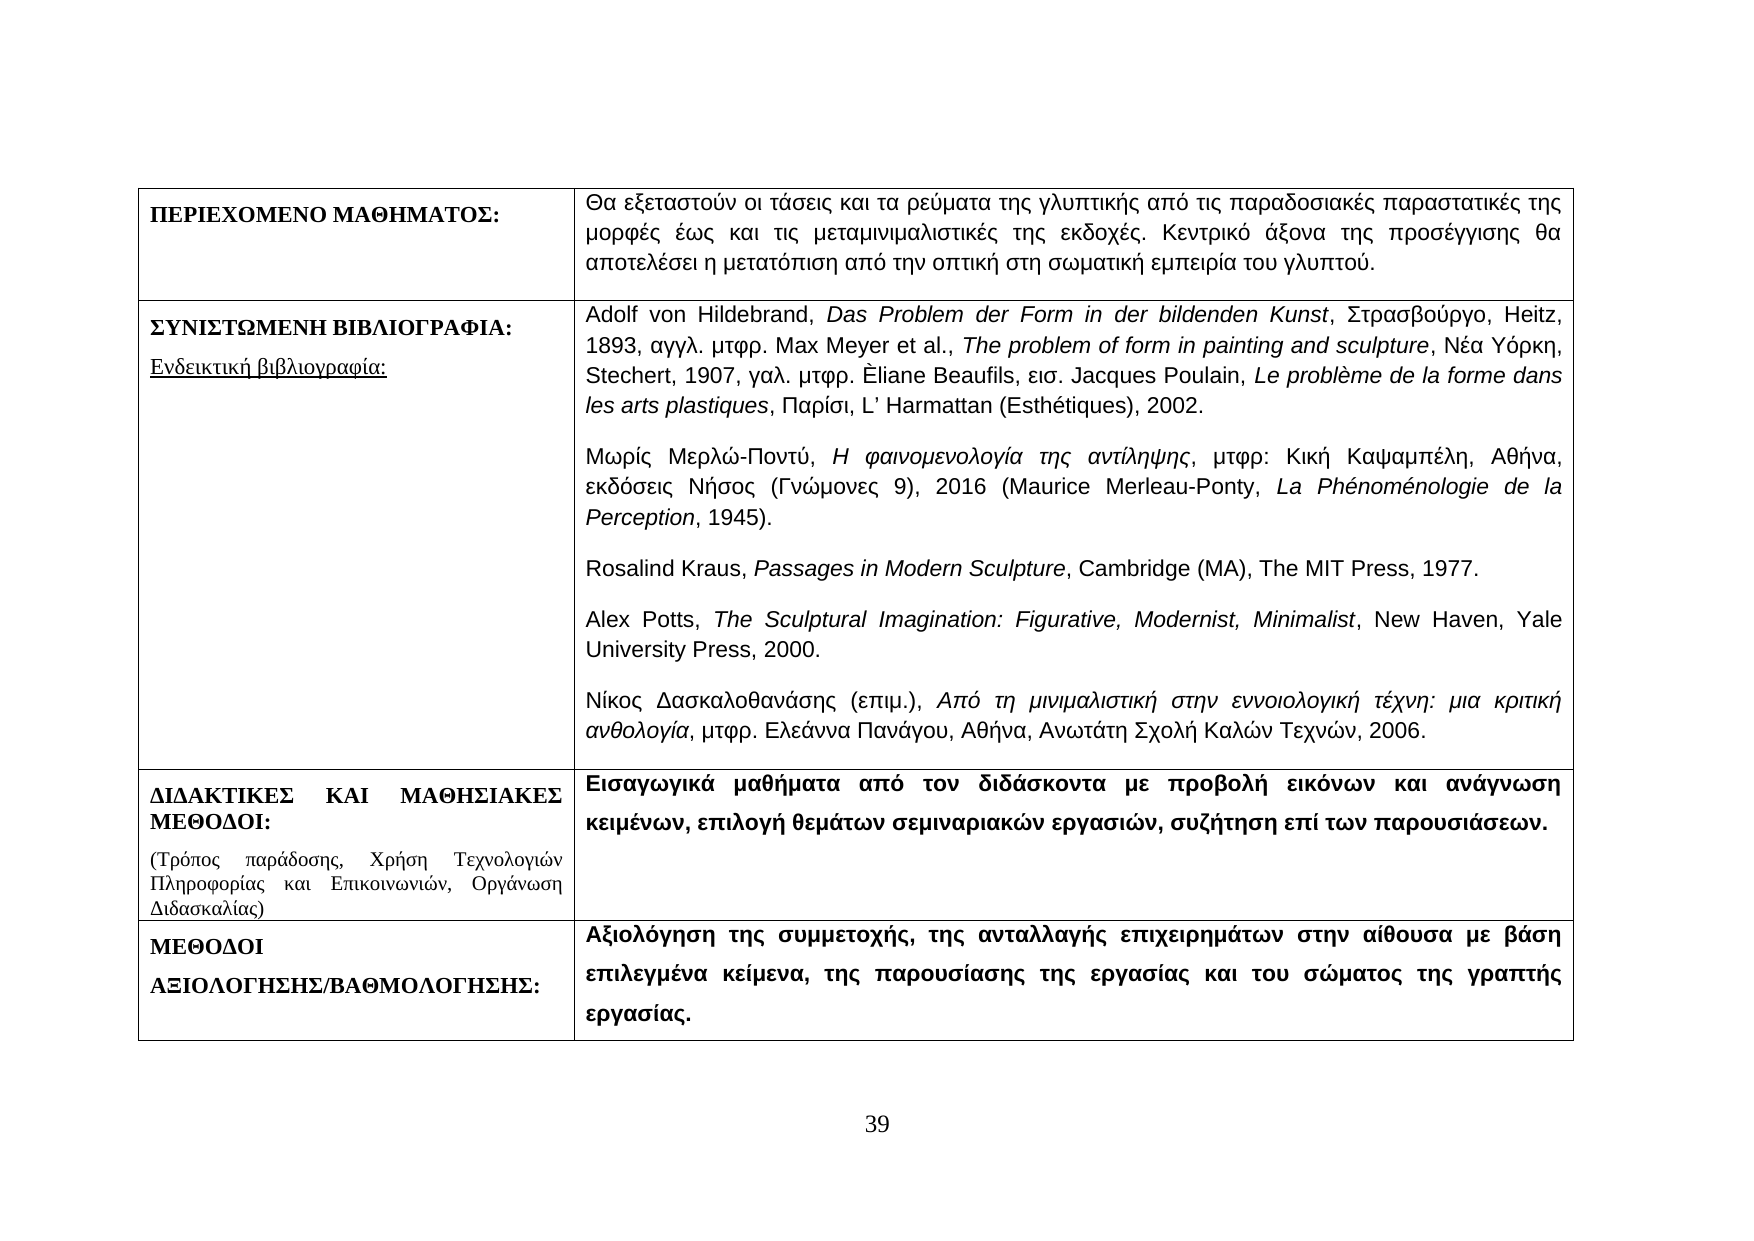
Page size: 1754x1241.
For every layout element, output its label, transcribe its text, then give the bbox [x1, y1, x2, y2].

table_cell ΣΥΝΙΣΤΩΜΕΝΗ ΒΙΒΛΙΟΓΡΑΦΙΑ: Ενδεικτική βιβλιογραφία: [139, 301, 574, 768]
table_cell Εισαγωγικά μαθήματα από τον διδάσκοντα με προβολή εικόνων και ανάγνωση κειμένων, επιλογή θεμάτων σεμιναριακών εργασιών, συζήτηση επί των παρουσιάσεων. [575, 770, 1573, 919]
table_cell Adolf von Hildebrand, Das Problem der Form in der bildenden Kunst, Στρασβούργο, Heitz, 1893, αγγλ. μτφρ. Max Meyer et al., The problem of form in painting and sculpture, Νέα Υόρκη, Stechert, 1907, γαλ. μτφρ. Èliane Beaufils, εισ. Jacques Poulain, Le problème de la forme dans les arts plastiques, Παρίσι, L’ Harmattan (Esthétiques), 2002. Μωρίς Μερλώ-Ποντύ, Η φαινομενολογία της αντίληψης, μτφρ: Κική Καψαμπέλη, Αθήνα, εκδόσεις Νήσος (Γνώμονες 9), 2016 (Maurice Merleau-Ponty, La Phénoménologie de la Perception, 1945). Rosalind Kraus, Passages in Modern Sculpture, Cambridge (MA), The MIT Press, 1977. Alex Potts, The Sculptural Imagination: Figurative, Modernist, Minimalist, New Haven, Yale University Press, 2000. Νίκος Δασκαλοθανάσης (επιμ.), Από τη μινιμαλιστική στην εννοιολογική τέχνη: μια κριτική ανθολογία, μτφρ. Ελεάννα Πανάγου, Αθήνα, Ανωτάτη Σχολή Καλών Τεχνών, 2006. [575, 301, 1573, 768]
table_cell ΜΕΘΟΔΟΙ ΑΞΙΟΛΟΓΗΣΗΣ/ΒΑΘΜΟΛΟΓΗΣΗΣ: [139, 921, 574, 1040]
table_cell Θα εξεταστούν οι τάσεις και τα ρεύματα της γλυπτικής από τις παραδοσιακές παραστατικές της μορφές έως και τις μεταμινιμαλιστικές της εκδοχές. Κεντρικό άξονα της προσέγγισης θα αποτελέσει η μετατόπιση από την οπτική στη σωματική εμπειρία του γλυπτού. [575, 189, 1573, 300]
table_cell ΔΙΔΑΚΤΙΚΕΣ ΚΑΙ ΜΑΘΗΣΙΑΚΕΣ ΜΕΘΟΔΟΙ: (Τρόπος παράδοσης, Χρήση Τεχνολογιών Πληροφορίας και Επικοινωνιών, Οργάνωση Διδασκαλίας) [139, 770, 574, 919]
table_cell ΠΕΡΙΕΧΟΜΕΝΟ ΜΑΘΗΜΑΤΟΣ: [139, 189, 574, 300]
table_cell Αξιολόγηση της συμμετοχής, της ανταλλαγής επιχειρημάτων στην αίθουσα με βάση επιλεγμένα κείμενα, της παρουσίασης της εργασίας και του σώματος της γραπτής εργασίας. [575, 921, 1573, 1040]
